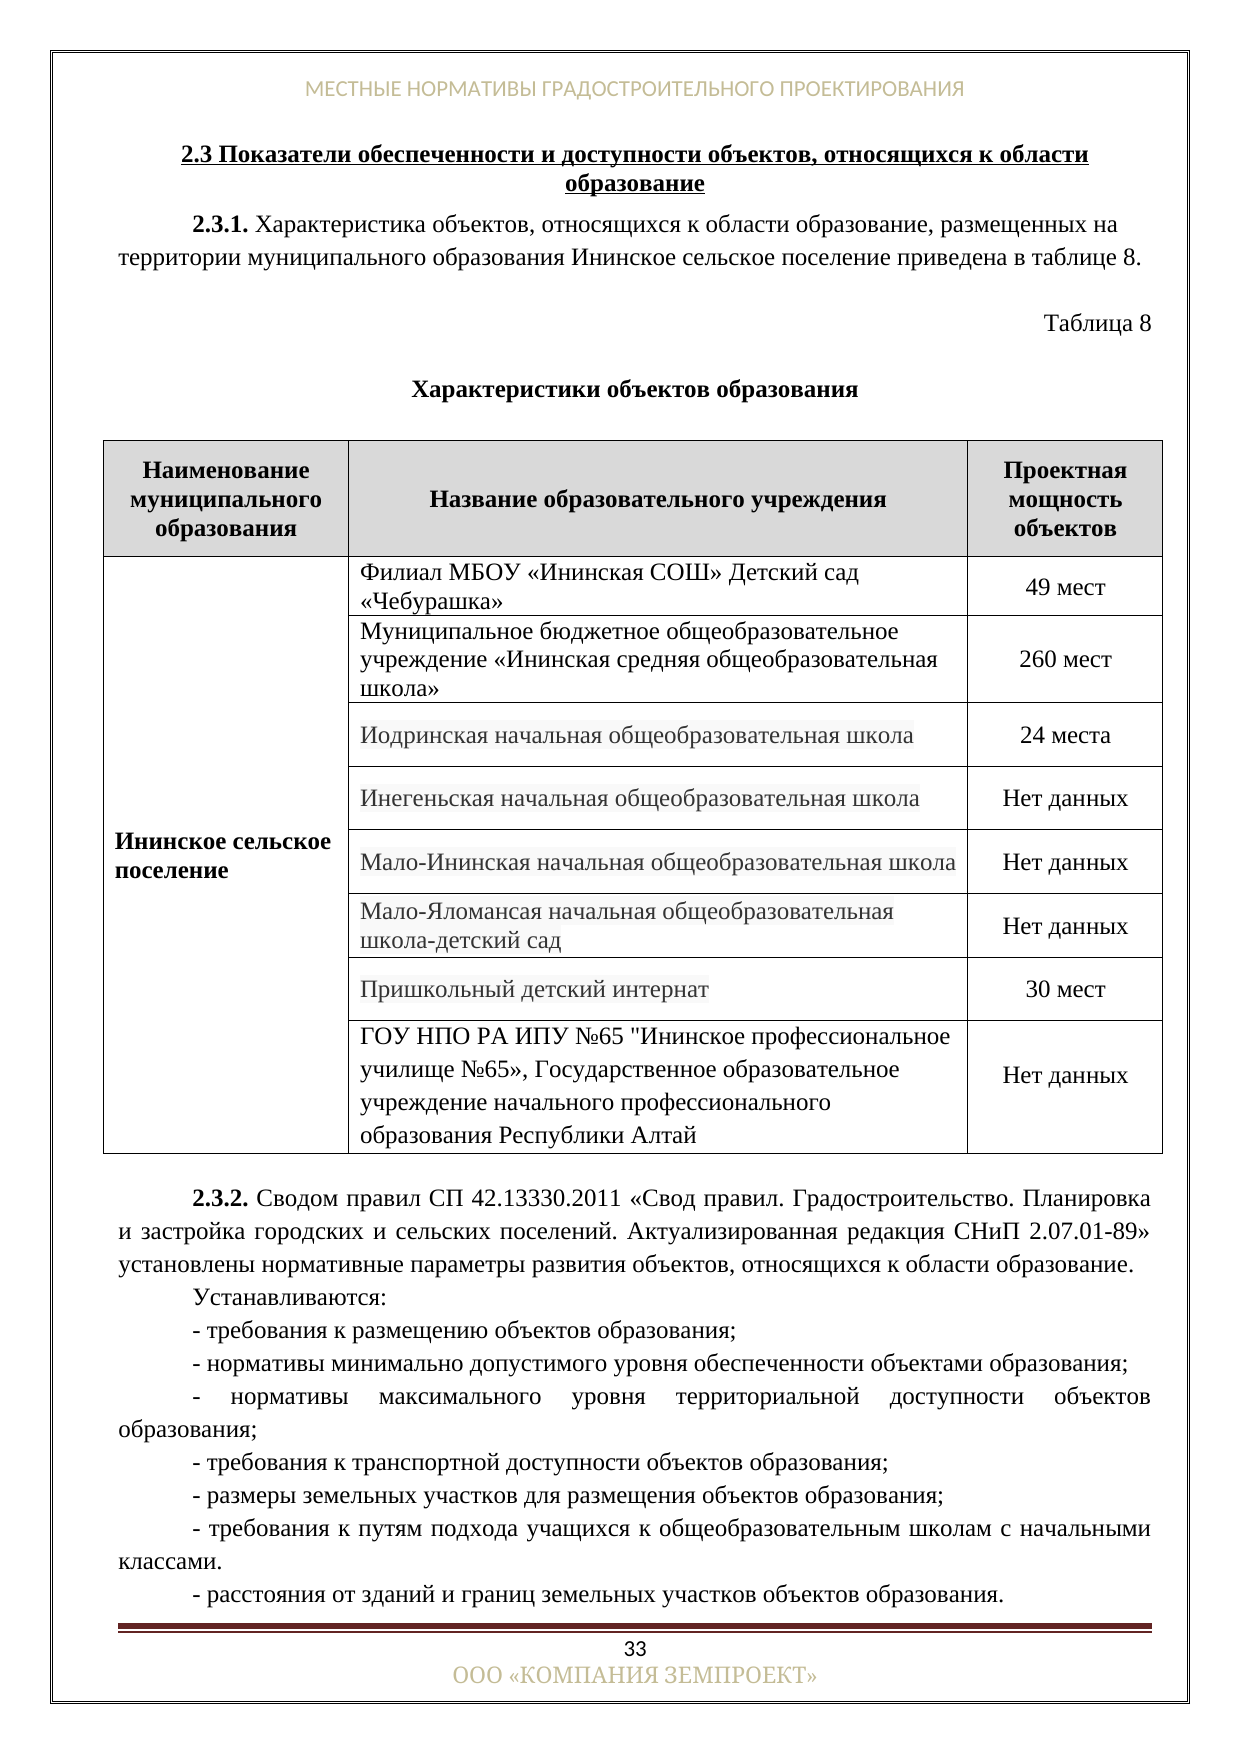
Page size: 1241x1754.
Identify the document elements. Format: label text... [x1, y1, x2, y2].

text Таблица 8 [118, 308, 1152, 337]
text Устанавливаются: [118, 1282, 1152, 1311]
table_cell Нет данных [968, 1021, 1162, 1153]
text 2.3.1. Характеристика объектов, относящихся к области образование, размещенных на территории муниципального образования Ининское сельское поселение приведена в таблице 8. [118, 209, 1152, 271]
table_cell Нет данных [968, 830, 1162, 893]
table_cell Мало-Ининская начальная общеобразовательная школа [349, 830, 967, 893]
table_cell Нет данных [968, 894, 1162, 957]
table_cell 260 мест [968, 616, 1162, 702]
table_header Наименование муниципального образования [104, 441, 348, 556]
text - нормативы минимально допустимого уровня обеспеченности объектами образования; [118, 1348, 1152, 1377]
text - нормативы максимального уровня территориальной доступности объектов образования; [118, 1381, 1152, 1443]
table_cell Пришкольный детский интернат [349, 958, 967, 1020]
text - требования к размещению объектов образования; [118, 1315, 1152, 1343]
text - требования к путям подхода учащихся к общеобразовательным школам с начальными классами. [118, 1513, 1152, 1575]
text Характеристики объектов образования [118, 374, 1152, 403]
table_cell Инегеньская начальная общеобразовательная школа [349, 767, 967, 829]
table_header Название образовательного учреждения [349, 441, 967, 556]
text 2.3.2. Сводом правил СП 42.13330.2011 «Свод правил. Градостроительство. Планировка и застройка городских и сельских поселений. Актуализированная редакция СНиП 2.07.01-89» установлены нормативные параметры развития объектов, относящихся к области образование. [118, 1183, 1152, 1277]
table_header Проектная мощность объектов [968, 441, 1162, 556]
table_cell Муниципальное бюджетное общеобразовательное учреждение «Ининская средняя общеобразовательная школа» [349, 616, 967, 702]
table_cell 49 мест [968, 557, 1162, 615]
text - расстояния от зданий и границ земельных участков объектов образования. [118, 1579, 1152, 1608]
table_cell 30 мест [968, 958, 1162, 1020]
text - размеры земельных участков для размещения объектов образования; [118, 1480, 1152, 1509]
text - требования к транспортной доступности объектов образования; [118, 1447, 1152, 1476]
table_cell 24 места [968, 703, 1162, 766]
table_cell Филиал МБОУ «Ининская СОШ» Детский сад «Чебурашка» [491, 557, 967, 615]
table_cell Нет данных [968, 767, 1162, 829]
table_cell Иодринская начальная общеобразовательная школа [349, 703, 967, 766]
subtitle 2.3 Показатели обеспеченности и доступности объектов, относящихся к области образование [118, 139, 1152, 196]
table_cell ГОУ НПО РА ИПУ №65 "Ининское профессиональное училище №65», Государственное образовательное учреждение начального профессионального образования Республики Алтай [349, 1021, 967, 1153]
table_cell Ининское сельское поселение [104, 557, 348, 1153]
table_cell Мало-Яломансая начальная общеобразовательная школа-детский сад [349, 894, 967, 957]
